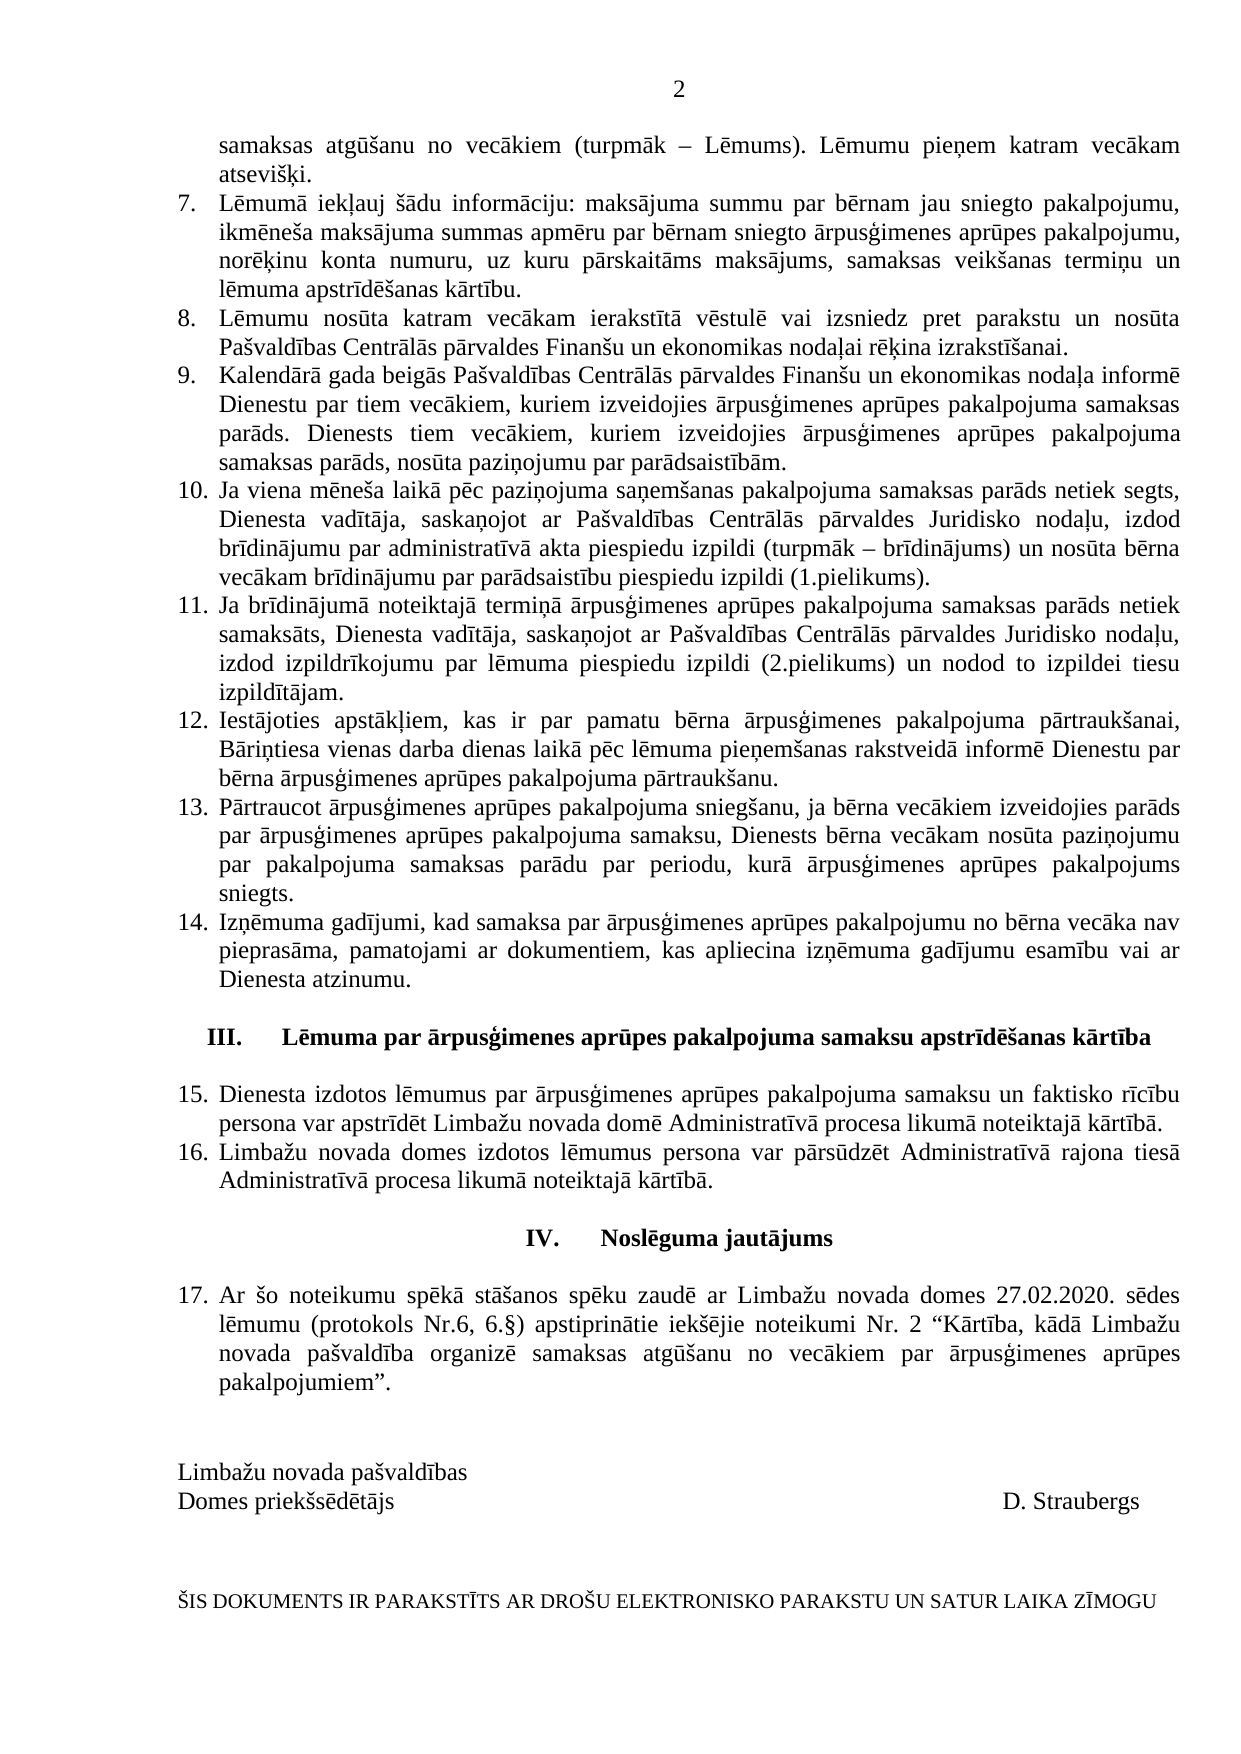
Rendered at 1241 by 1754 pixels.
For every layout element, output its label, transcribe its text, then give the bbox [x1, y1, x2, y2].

list Ar šo noteikumu spēkā stāšanos spēku zaudē ar Limbažu novada domes 27.02.2020. sēdes lēmumu (protokols Nr.6, 6.§) apstiprinātie iekšējie noteikumi Nr. 2 “Kārtība, kādā Limbažu novada pašvaldība organizē samaksas atgūšanu no vecākiem par ārpusģimenes aprūpes pakalpojumiem”. [177, 1281, 1181, 1396]
list Ja viena mēneša laikā pēc paziņojuma saņemšanas pakalpojuma samaksas parāds netiek segts, Dienesta vadītāja, saskaņojot ar Pašvaldības Centrālās pārvaldes Juridisko nodaļu, izdod brīdinājumu par administratīvā akta piespiedu izpildi (turpmāk – brīdinājums) un nosūta bērna vecākam brīdinājumu par parādsaistību piespiedu izpildi (1.pielikums). [177, 476, 1181, 591]
text Limbažu novada pašvaldības [177, 1457, 1181, 1486]
list Pārtraucot ārpusģimenes aprūpes pakalpojuma sniegšanu, ja bērna vecākiem izveidojies parāds par ārpusģimenes aprūpes pakalpojuma samaksu, Dienests bērna vecākam nosūta paziņojumu par pakalpojuma samaksas parādu par periodu, kurā ārpusģimenes aprūpes pakalpojums sniegts. [177, 792, 1181, 907]
list Ja brīdinājumā noteiktajā termiņā ārpusģimenes aprūpes pakalpojuma samaksas parāds netiek samaksāts, Dienesta vadītāja, saskaņojot ar Pašvaldības Centrālās pārvaldes Juridisko nodaļu, izdod izpildrīkojumu par lēmuma piespiedu izpildi (2.pielikums) un nodod to izpildei tiesu izpildītājam. [177, 591, 1181, 706]
text Domes priekšsēdētājs D. Straubergs [177, 1486, 1181, 1514]
list Izņēmuma gadījumi, kad samaksa par ārpusģimenes aprūpes pakalpojumu no bērna vecāka nav pieprasāma, pamatojami ar dokumentiem, kas apliecina izņēmuma gadījumu esamību vai ar Dienesta atzinumu. [177, 907, 1181, 993]
list Lēmuma par ārpusģimenes aprūpes pakalpojuma samaksu apstrīdēšanas kārtība [177, 1022, 1181, 1051]
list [177, 131, 1181, 188]
list Limbažu novada domes izdotos lēmumus persona var pārsūdzēt Administratīvā rajona tiesā Administratīvā procesa likumā noteiktajā kārtībā. [177, 1137, 1181, 1194]
list Iestājoties apstākļiem, kas ir par pamatu bērna ārpusģimenes pakalpojuma pārtraukšanai, Bāriņtiesa vienas darba dienas laikā pēc lēmuma pieņemšanas rakstveidā informē Dienestu par bērna ārpusģimenes aprūpes pakalpojuma pārtraukšanu. [177, 706, 1181, 792]
list Dienesta izdotos lēmumus par ārpusģimenes aprūpes pakalpojuma samaksu un faktisko rīcību persona var apstrīdēt Limbažu novada domē Administratīvā procesa likumā noteiktajā kārtībā. [177, 1079, 1181, 1137]
text ŠIS DOKUMENTS IR PARAKSTĪTS AR DROŠU ELEKTRONISKO PARAKSTU UN SATUR LAIKA ZĪMOGU [177, 1589, 1181, 1613]
list Lēmumā iekļauj šādu informāciju: maksājuma summu par bērnam jau sniegto pakalpojumu, ikmēneša maksājuma summas apmēru par bērnam sniegto ārpusģimenes aprūpes pakalpojumu, norēķinu konta numuru, uz kuru pārskaitāms maksājums, samaksas veikšanas termiņu un lēmuma apstrīdēšanas kārtību. [177, 188, 1181, 303]
list Kalendārā gada beigās Pašvaldības Centrālās pārvaldes Finanšu un ekonomikas nodaļa informē Dienestu par tiem vecākiem, kuriem izveidojies ārpusģimenes aprūpes pakalpojuma samaksas parāds. Dienests tiem vecākiem, kuriem izveidojies ārpusģimenes aprūpes pakalpojuma samaksas parāds, nosūta paziņojumu par parādsaistībām. [177, 361, 1181, 476]
list Noslēguma jautājums [177, 1223, 1181, 1252]
list Lēmumu nosūta katram vecākam ierakstītā vēstulē vai izsniedz pret parakstu un nosūta Pašvaldības Centrālās pārvaldes Finanšu un ekonomikas nodaļai rēķina izrakstīšanai. [177, 303, 1181, 361]
